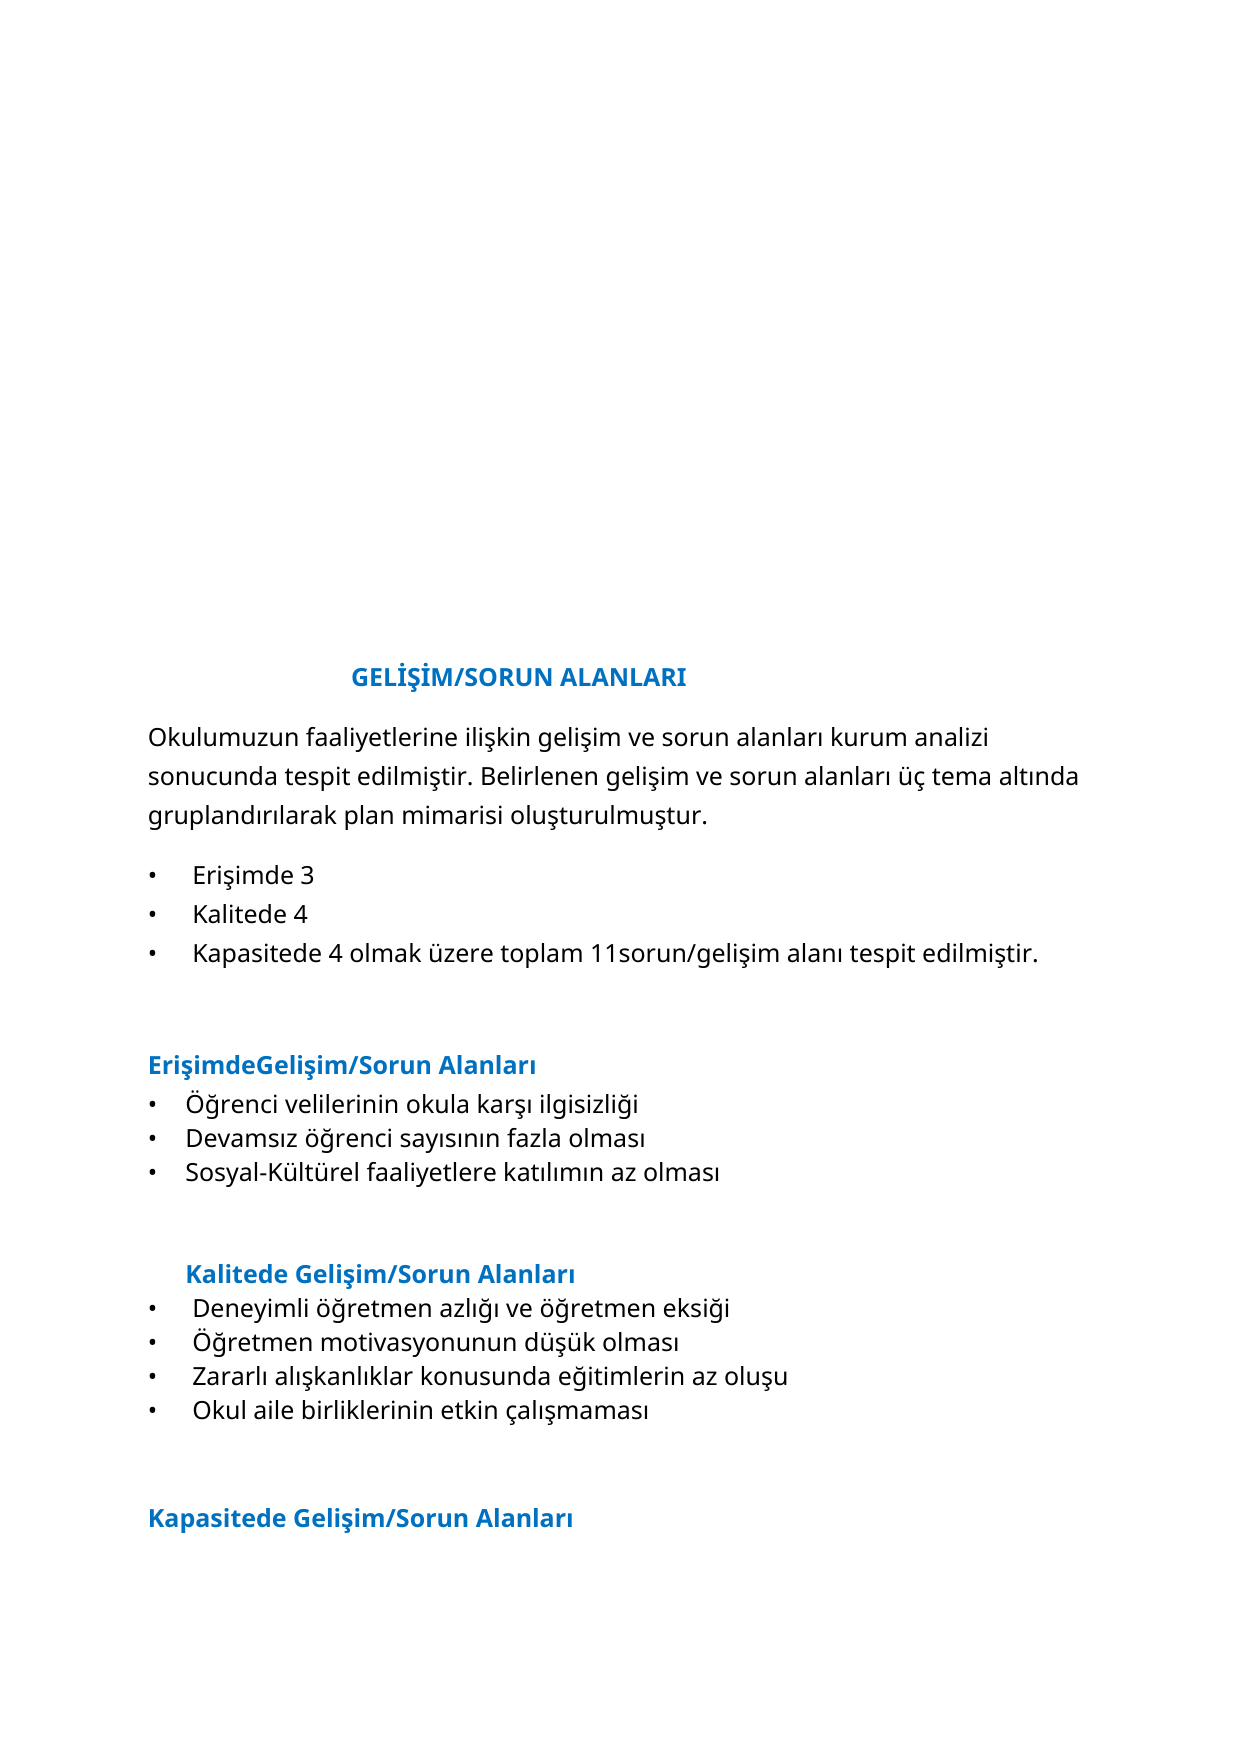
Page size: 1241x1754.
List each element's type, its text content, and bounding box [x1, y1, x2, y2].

list Kalitede 4 [148, 897, 1093, 931]
text Okulumuzun faaliyetlerine ilişkin gelişim ve sorun alanları kurum analizi sonucunda tespit edilmiştir. Belirlenen gelişim ve sorun alanları üç tema altında gruplandırılarak plan mimarisi oluşturulmuştur. [148, 719, 1093, 832]
list Devamsız öğrenci sayısının fazla olması [148, 1121, 1093, 1154]
text Kapasitede Gelişim/Sorun Alanları [148, 1500, 1093, 1534]
list Deneyimli öğretmen azlığı ve öğretmen eksiği [148, 1291, 1093, 1325]
list Kapasitede 4 olmak üzere toplam 11sorun/gelişim alanı tespit edilmiştir. [148, 936, 1093, 970]
list Öğretmen motivasyonunun düşük olması [148, 1325, 1093, 1359]
text ErişimdeGelişim/Sorun Alanları [148, 1047, 1093, 1081]
list Öğrenci velilerinin okula karşı ilgisizliği [148, 1086, 1093, 1121]
text Kalitede Gelişim/Sorun Alanları [185, 1257, 1093, 1291]
list Okul aile birliklerinin etkin çalışmaması [148, 1393, 1093, 1427]
list Zararlı alışkanlıklar konusunda eğitimlerin az oluşu [148, 1359, 1093, 1393]
text GELİŞİM/SORUN ALANLARI [260, 659, 1093, 693]
list Erişimde 3 [148, 858, 1093, 892]
list Sosyal-Kültürel faaliyetlere katılımın az olması [148, 1154, 1093, 1189]
